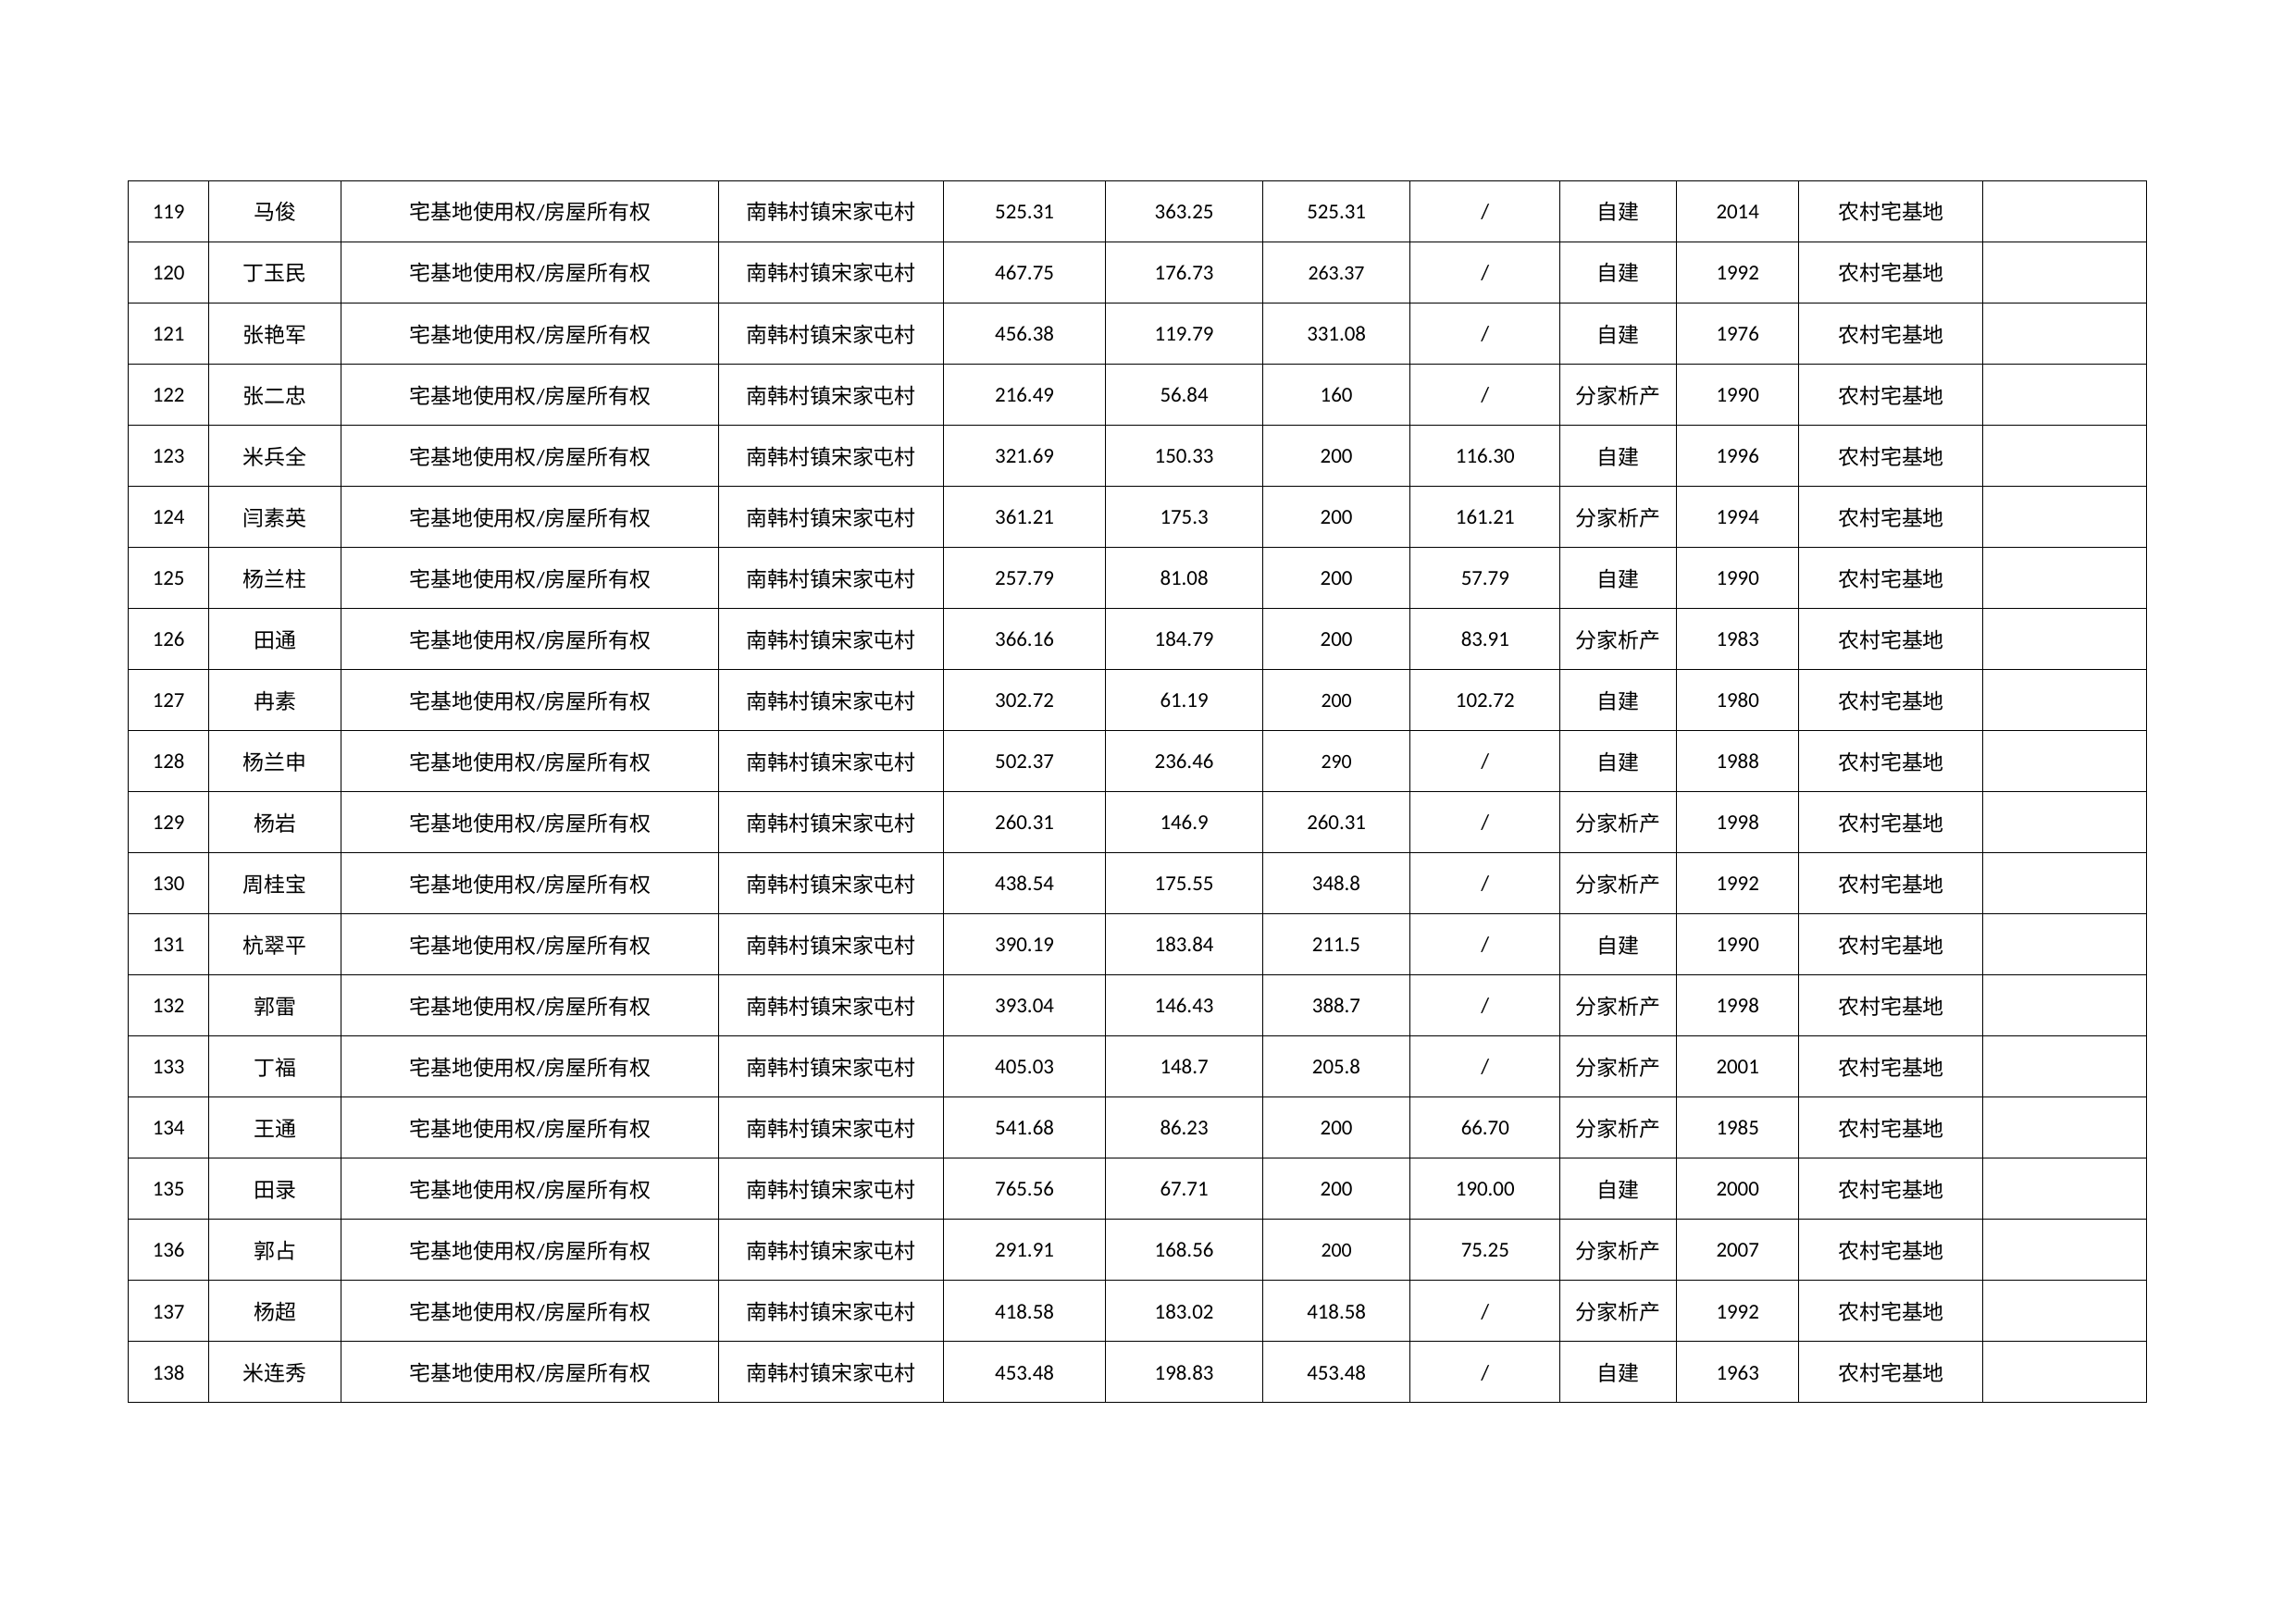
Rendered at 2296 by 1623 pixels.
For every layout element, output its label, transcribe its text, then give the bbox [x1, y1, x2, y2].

table_cell 宅基地使用权/房屋所有权 [341, 975, 718, 1035]
table_cell 200 [1263, 426, 1409, 486]
table_cell 290 [1263, 731, 1409, 791]
table_cell 农村宅基地 [1799, 609, 1982, 669]
table_cell 农村宅基地 [1799, 792, 1982, 852]
table_cell 183.02 [1106, 1281, 1262, 1341]
table_cell 南韩村镇宋家屯村 [719, 1220, 943, 1280]
table_cell 丁玉民 [209, 242, 341, 303]
table_cell 81.08 [1106, 548, 1262, 608]
table_cell 南韩村镇宋家屯村 [719, 975, 943, 1035]
table_cell 杨岩 [209, 792, 341, 852]
table_cell 南韩村镇宋家屯村 [719, 426, 943, 486]
table_cell 260.31 [944, 792, 1105, 852]
table_cell 150.33 [1106, 426, 1262, 486]
table_cell 分家析产 [1560, 1220, 1676, 1280]
table_cell 宅基地使用权/房屋所有权 [341, 914, 718, 974]
table_cell 宅基地使用权/房屋所有权 [341, 731, 718, 791]
table_cell 南韩村镇宋家屯村 [719, 304, 943, 364]
table_cell 自建 [1560, 426, 1676, 486]
table_cell [1983, 1281, 2146, 1341]
table_cell [1983, 1097, 2146, 1158]
table_cell 宅基地使用权/房屋所有权 [341, 548, 718, 608]
table_cell 自建 [1560, 914, 1676, 974]
table_cell 138 [129, 1342, 208, 1402]
table_cell 1976 [1677, 304, 1798, 364]
table_cell 宅基地使用权/房屋所有权 [341, 1281, 718, 1341]
table_cell 农村宅基地 [1799, 914, 1982, 974]
table_cell 1990 [1677, 365, 1798, 425]
table_cell 453.48 [944, 1342, 1105, 1402]
table_cell 南韩村镇宋家屯村 [719, 181, 943, 242]
table_cell 467.75 [944, 242, 1105, 303]
table_cell 南韩村镇宋家屯村 [719, 1342, 943, 1402]
table_cell 236.46 [1106, 731, 1262, 791]
table_cell 农村宅基地 [1799, 731, 1982, 791]
table_cell 61.19 [1106, 670, 1262, 730]
table_cell 农村宅基地 [1799, 548, 1982, 608]
table_cell 马俊 [209, 181, 341, 242]
table_cell [1983, 1036, 2146, 1096]
table_cell 502.37 [944, 731, 1105, 791]
table_cell 331.08 [1263, 304, 1409, 364]
table_cell 161.21 [1410, 487, 1559, 547]
table_cell [1983, 548, 2146, 608]
table_cell 农村宅基地 [1799, 1158, 1982, 1219]
table_cell 121 [129, 304, 208, 364]
table_cell 130 [129, 853, 208, 913]
table_cell 2000 [1677, 1158, 1798, 1219]
table_cell / [1410, 792, 1559, 852]
table_cell 农村宅基地 [1799, 181, 1982, 242]
table_cell 321.69 [944, 426, 1105, 486]
table_cell 393.04 [944, 975, 1105, 1035]
table_cell 分家析产 [1560, 1036, 1676, 1096]
table_cell [1983, 1158, 2146, 1219]
table_cell 宅基地使用权/房屋所有权 [341, 1036, 718, 1096]
table_cell 分家析产 [1560, 1281, 1676, 1341]
table_cell 南韩村镇宋家屯村 [719, 1281, 943, 1341]
table_cell 南韩村镇宋家屯村 [719, 1036, 943, 1096]
table_cell 农村宅基地 [1799, 1220, 1982, 1280]
table_cell 丁福 [209, 1036, 341, 1096]
table_cell / [1410, 731, 1559, 791]
table_cell 分家析产 [1560, 365, 1676, 425]
table_cell 自建 [1560, 181, 1676, 242]
table_cell 456.38 [944, 304, 1105, 364]
table_cell 348.8 [1263, 853, 1409, 913]
table_cell 2001 [1677, 1036, 1798, 1096]
table_cell 263.37 [1263, 242, 1409, 303]
table_cell 134 [129, 1097, 208, 1158]
table_cell [1983, 242, 2146, 303]
table_cell 135 [129, 1158, 208, 1219]
table_cell 132 [129, 975, 208, 1035]
table_cell 176.73 [1106, 242, 1262, 303]
table_cell 自建 [1560, 1158, 1676, 1219]
table_cell 南韩村镇宋家屯村 [719, 914, 943, 974]
table_cell 175.3 [1106, 487, 1262, 547]
table_cell 宅基地使用权/房屋所有权 [341, 1097, 718, 1158]
table_cell 自建 [1560, 1342, 1676, 1402]
table_cell 田录 [209, 1158, 341, 1219]
table_cell 农村宅基地 [1799, 304, 1982, 364]
table_cell 216.49 [944, 365, 1105, 425]
table_cell 190.00 [1410, 1158, 1559, 1219]
table_cell 1963 [1677, 1342, 1798, 1402]
table_cell 200 [1263, 670, 1409, 730]
table_cell 1985 [1677, 1097, 1798, 1158]
table_cell 184.79 [1106, 609, 1262, 669]
table_cell 宅基地使用权/房屋所有权 [341, 426, 718, 486]
table_cell 南韩村镇宋家屯村 [719, 365, 943, 425]
table_cell 宅基地使用权/房屋所有权 [341, 242, 718, 303]
table_cell 119.79 [1106, 304, 1262, 364]
table_cell 137 [129, 1281, 208, 1341]
table_cell 168.56 [1106, 1220, 1262, 1280]
table_cell 116.30 [1410, 426, 1559, 486]
table_cell 宅基地使用权/房屋所有权 [341, 853, 718, 913]
table_cell 南韩村镇宋家屯村 [719, 1158, 943, 1219]
table_cell 南韩村镇宋家屯村 [719, 242, 943, 303]
table_cell 765.56 [944, 1158, 1105, 1219]
table_cell 农村宅基地 [1799, 365, 1982, 425]
table_cell 160 [1263, 365, 1409, 425]
table_cell 260.31 [1263, 792, 1409, 852]
table_cell 123 [129, 426, 208, 486]
table_cell 541.68 [944, 1097, 1105, 1158]
table_cell 宅基地使用权/房屋所有权 [341, 487, 718, 547]
table_cell 农村宅基地 [1799, 975, 1982, 1035]
table_cell 杨兰柱 [209, 548, 341, 608]
table_cell / [1410, 853, 1559, 913]
table_cell 农村宅基地 [1799, 1097, 1982, 1158]
table_cell 分家析产 [1560, 609, 1676, 669]
table_cell 366.16 [944, 609, 1105, 669]
table_cell 1990 [1677, 914, 1798, 974]
table_cell 361.21 [944, 487, 1105, 547]
table_cell [1983, 1220, 2146, 1280]
table_cell 146.9 [1106, 792, 1262, 852]
table_cell 南韩村镇宋家屯村 [719, 792, 943, 852]
table_cell / [1410, 304, 1559, 364]
table_cell 200 [1263, 1158, 1409, 1219]
table_cell 302.72 [944, 670, 1105, 730]
table_cell 57.79 [1410, 548, 1559, 608]
table_cell 363.25 [1106, 181, 1262, 242]
table_cell 分家析产 [1560, 487, 1676, 547]
table_cell 1983 [1677, 609, 1798, 669]
table_cell 分家析产 [1560, 853, 1676, 913]
table_cell / [1410, 242, 1559, 303]
table_cell 205.8 [1263, 1036, 1409, 1096]
table_cell [1983, 487, 2146, 547]
table_cell [1983, 853, 2146, 913]
table_cell 1994 [1677, 487, 1798, 547]
table_cell / [1410, 1281, 1559, 1341]
table_cell 郭雷 [209, 975, 341, 1035]
table_cell 南韩村镇宋家屯村 [719, 731, 943, 791]
table_cell 米兵全 [209, 426, 341, 486]
table_cell 宅基地使用权/房屋所有权 [341, 304, 718, 364]
table_cell 米连秀 [209, 1342, 341, 1402]
table_cell 1992 [1677, 1281, 1798, 1341]
table_cell 宅基地使用权/房屋所有权 [341, 670, 718, 730]
table_cell [1983, 426, 2146, 486]
table_cell 农村宅基地 [1799, 242, 1982, 303]
table_cell 129 [129, 792, 208, 852]
table_cell 农村宅基地 [1799, 1342, 1982, 1402]
table_cell 宅基地使用权/房屋所有权 [341, 1158, 718, 1219]
table_cell [1983, 914, 2146, 974]
table_cell [1983, 304, 2146, 364]
table_cell 南韩村镇宋家屯村 [719, 1097, 943, 1158]
table_cell 南韩村镇宋家屯村 [719, 853, 943, 913]
table_cell 张艳军 [209, 304, 341, 364]
table_cell 102.72 [1410, 670, 1559, 730]
table_cell 200 [1263, 1220, 1409, 1280]
table_cell 1996 [1677, 426, 1798, 486]
table_cell 120 [129, 242, 208, 303]
table_cell 1990 [1677, 548, 1798, 608]
table_cell 南韩村镇宋家屯村 [719, 548, 943, 608]
table_cell 分家析产 [1560, 792, 1676, 852]
table_cell 257.79 [944, 548, 1105, 608]
table_cell / [1410, 1342, 1559, 1402]
table_cell [1983, 731, 2146, 791]
table_cell 200 [1263, 609, 1409, 669]
table_cell [1983, 792, 2146, 852]
table_cell 2014 [1677, 181, 1798, 242]
table_cell 148.7 [1106, 1036, 1262, 1096]
table_cell 张二忠 [209, 365, 341, 425]
table_cell 自建 [1560, 670, 1676, 730]
table_cell 198.83 [1106, 1342, 1262, 1402]
table_cell 农村宅基地 [1799, 1281, 1982, 1341]
table_cell / [1410, 914, 1559, 974]
table_cell 1988 [1677, 731, 1798, 791]
table_cell 200 [1263, 548, 1409, 608]
table_cell 418.58 [944, 1281, 1105, 1341]
table_cell 南韩村镇宋家屯村 [719, 609, 943, 669]
table_cell 200 [1263, 487, 1409, 547]
table_cell 175.55 [1106, 853, 1262, 913]
table_cell 211.5 [1263, 914, 1409, 974]
table_cell 119 [129, 181, 208, 242]
table_cell 农村宅基地 [1799, 426, 1982, 486]
table_cell [1983, 975, 2146, 1035]
table_cell 125 [129, 548, 208, 608]
table_cell 146.43 [1106, 975, 1262, 1035]
table_cell 86.23 [1106, 1097, 1262, 1158]
table_cell 宅基地使用权/房屋所有权 [341, 609, 718, 669]
table_cell 宅基地使用权/房屋所有权 [341, 1220, 718, 1280]
table_cell 438.54 [944, 853, 1105, 913]
table_cell 56.84 [1106, 365, 1262, 425]
table_cell 136 [129, 1220, 208, 1280]
table_cell 南韩村镇宋家屯村 [719, 487, 943, 547]
table_cell 杨超 [209, 1281, 341, 1341]
table_cell 自建 [1560, 304, 1676, 364]
table_cell 388.7 [1263, 975, 1409, 1035]
table_cell [1983, 1342, 2146, 1402]
table_cell 122 [129, 365, 208, 425]
table_cell 291.91 [944, 1220, 1105, 1280]
table_cell 田通 [209, 609, 341, 669]
table_cell / [1410, 365, 1559, 425]
table_cell 周桂宝 [209, 853, 341, 913]
table_cell / [1410, 181, 1559, 242]
table_cell 农村宅基地 [1799, 670, 1982, 730]
table_cell 405.03 [944, 1036, 1105, 1096]
table_cell 宅基地使用权/房屋所有权 [341, 1342, 718, 1402]
table_cell 200 [1263, 1097, 1409, 1158]
table_cell 453.48 [1263, 1342, 1409, 1402]
table_cell 183.84 [1106, 914, 1262, 974]
table_cell [1983, 670, 2146, 730]
table_cell 1980 [1677, 670, 1798, 730]
table_cell 128 [129, 731, 208, 791]
table_cell 1998 [1677, 975, 1798, 1035]
table_cell 131 [129, 914, 208, 974]
table_cell 124 [129, 487, 208, 547]
table_cell [1983, 609, 2146, 669]
table_cell 67.71 [1106, 1158, 1262, 1219]
table_cell 2007 [1677, 1220, 1798, 1280]
table_cell 66.70 [1410, 1097, 1559, 1158]
table_cell 杨兰申 [209, 731, 341, 791]
table_cell 宅基地使用权/房屋所有权 [341, 181, 718, 242]
table_cell 宅基地使用权/房屋所有权 [341, 792, 718, 852]
table_cell 杭翠平 [209, 914, 341, 974]
table_cell 525.31 [944, 181, 1105, 242]
table_cell 126 [129, 609, 208, 669]
table_cell 390.19 [944, 914, 1105, 974]
table_cell 分家析产 [1560, 975, 1676, 1035]
table_cell 自建 [1560, 731, 1676, 791]
table_cell 自建 [1560, 548, 1676, 608]
table_cell 83.91 [1410, 609, 1559, 669]
table_cell / [1410, 1036, 1559, 1096]
table_cell 农村宅基地 [1799, 1036, 1982, 1096]
table_cell 分家析产 [1560, 1097, 1676, 1158]
table_cell [1983, 181, 2146, 242]
table_cell 王通 [209, 1097, 341, 1158]
table_cell 自建 [1560, 242, 1676, 303]
table_cell 75.25 [1410, 1220, 1559, 1280]
table_cell 冉素 [209, 670, 341, 730]
table_cell 418.58 [1263, 1281, 1409, 1341]
table_cell [1983, 365, 2146, 425]
table_cell / [1410, 975, 1559, 1035]
table_cell 农村宅基地 [1799, 853, 1982, 913]
table_cell 127 [129, 670, 208, 730]
table_cell 133 [129, 1036, 208, 1096]
table_cell 1992 [1677, 242, 1798, 303]
table_cell 郭占 [209, 1220, 341, 1280]
table_cell 1998 [1677, 792, 1798, 852]
table_cell 农村宅基地 [1799, 487, 1982, 547]
table_cell 南韩村镇宋家屯村 [719, 670, 943, 730]
table_cell 宅基地使用权/房屋所有权 [341, 365, 718, 425]
table_cell 525.31 [1263, 181, 1409, 242]
table_cell 1992 [1677, 853, 1798, 913]
table_cell 闫素英 [209, 487, 341, 547]
